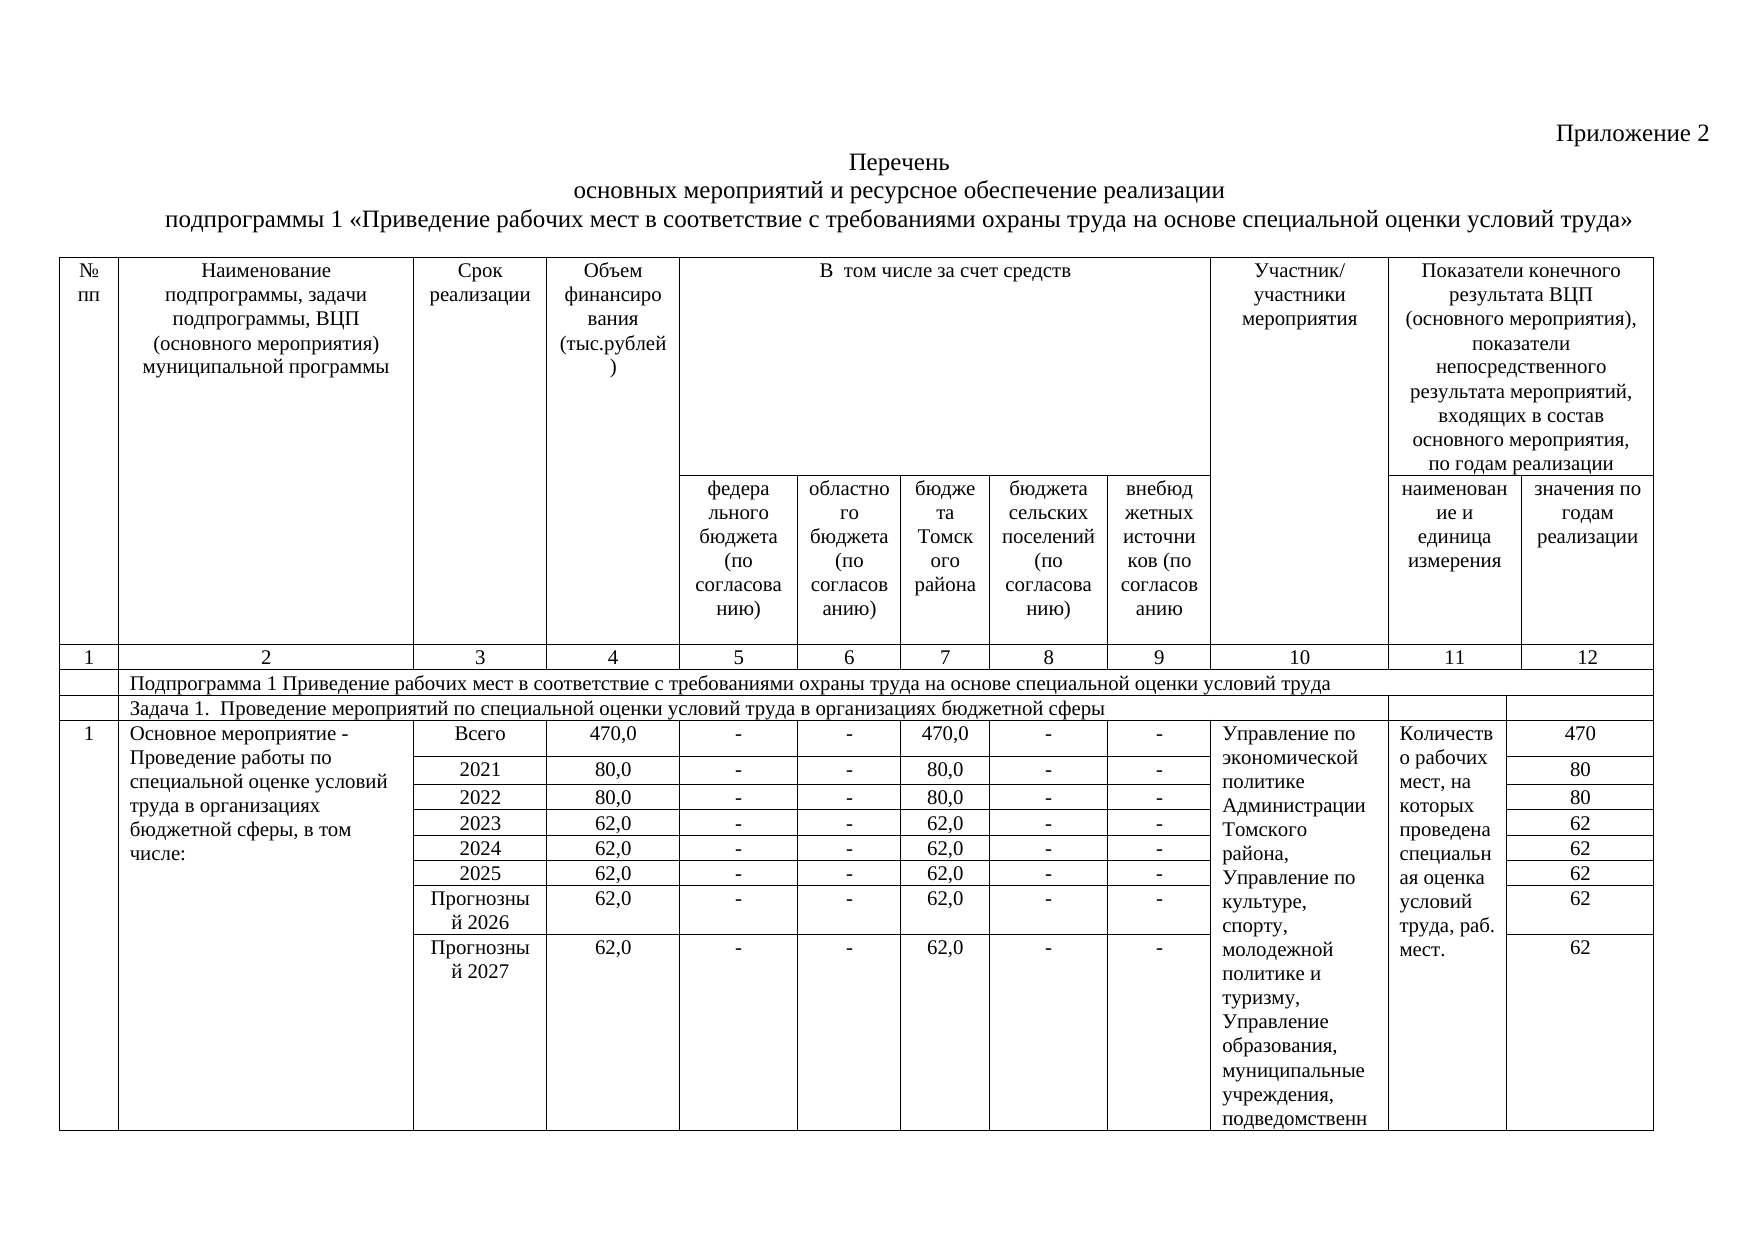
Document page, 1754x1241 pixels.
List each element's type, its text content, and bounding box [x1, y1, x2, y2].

table_cell 10 [1211, 645, 1388, 669]
table_cell - [990, 935, 1107, 1130]
table_cell 62,0 [901, 935, 989, 1130]
table_cell 62 [1507, 935, 1653, 1130]
table_cell 5 [680, 645, 797, 669]
table_cell Прогнозный 2027 [414, 935, 546, 1130]
table_cell - [680, 886, 797, 934]
table_cell - [1108, 785, 1210, 809]
table_cell - [680, 836, 797, 859]
table_cell 62 [1507, 836, 1653, 859]
table_cell - [798, 861, 900, 885]
table_cell - [680, 757, 797, 784]
table_cell - [1108, 935, 1210, 1130]
text Приложение 2 [89, 118, 1710, 147]
table_cell Подпрограмма 1 Приведение рабочих мест в соответствие с требованиями охраны труда на основе специальной оценки условий труда [119, 670, 1653, 694]
table_cell бюджета Томского района [901, 476, 989, 644]
table_cell - [990, 836, 1107, 859]
table_cell 62,0 [547, 836, 679, 859]
table_cell 62,0 [901, 836, 989, 859]
table_cell 62,0 [901, 861, 989, 885]
table_cell 62 [1507, 886, 1653, 934]
table_cell 1 [60, 645, 118, 669]
table_cell 2022 [414, 785, 546, 809]
table_cell 470,0 [547, 721, 679, 756]
table_cell 80,0 [901, 757, 989, 784]
table_cell внебюджетных источников (по согласованию [1108, 476, 1210, 644]
table_cell областного бюджета (по согласованию) [798, 476, 900, 644]
table_cell - [990, 785, 1107, 809]
table_cell 80,0 [547, 785, 679, 809]
table_cell - [798, 886, 900, 934]
table_cell 80 [1507, 785, 1653, 809]
table_cell Всего [414, 721, 546, 756]
table_cell 4 [547, 645, 679, 669]
text основных мероприятий и ресурсное обеспечение реализации [89, 176, 1710, 204]
table_cell - [990, 861, 1107, 885]
table_header Объем финансиро вания (тыс.рублей) [547, 258, 679, 644]
table_cell - [680, 785, 797, 809]
table_cell 8 [990, 645, 1107, 669]
table_cell [60, 696, 118, 719]
table_cell 2024 [414, 836, 546, 859]
table_cell 62,0 [547, 861, 679, 885]
table_cell - [680, 721, 797, 756]
table_cell 2 [119, 645, 413, 669]
table_cell - [990, 757, 1107, 784]
table_header Участник/участники мероприятия [1211, 258, 1388, 644]
table_cell 62,0 [901, 886, 989, 934]
table_cell значения по годам реализации [1522, 476, 1653, 644]
table_cell наименование и единица измерения [1389, 476, 1521, 644]
table_cell - [798, 785, 900, 809]
table_cell - [680, 810, 797, 834]
table_cell 11 [1389, 645, 1521, 669]
table_cell 470 [1507, 721, 1653, 756]
table_header Наименование подпрограммы, задачи подпрограммы, ВЦП (основного мероприятия) муниципальной программы [119, 258, 413, 644]
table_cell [1389, 721, 1506, 1130]
text Перечень [89, 147, 1710, 176]
table_header Показатели конечного результата ВЦП (основного мероприятия), показатели непосредственного результата мероприятий, входящих в состав основного мероприятия, по годам реализации [1389, 258, 1653, 475]
table_cell - [798, 721, 900, 756]
table_cell - [680, 935, 797, 1130]
table_cell 12 [1522, 645, 1653, 669]
table_cell - [798, 935, 900, 1130]
table_cell 62,0 [547, 886, 679, 934]
table_cell 6 [798, 645, 900, 669]
table_cell - [990, 721, 1107, 756]
table_cell [60, 670, 118, 694]
table_cell [1507, 696, 1653, 719]
table_cell - [990, 886, 1107, 934]
table_cell 2025 [414, 861, 546, 885]
table_cell - [1108, 721, 1210, 756]
table_header В том числе за счет средств [680, 258, 1210, 475]
table_cell [1389, 696, 1506, 719]
table_cell Задача 1. Проведение мероприятий по специальной оценки условий труда в организациях бюджетной сферы [119, 696, 1388, 719]
table_cell 62 [1507, 810, 1653, 834]
table_cell - [680, 861, 797, 885]
table_cell - [798, 810, 900, 834]
table_cell 7 [901, 645, 989, 669]
table_cell - [1108, 861, 1210, 885]
table_cell 3 [414, 645, 546, 669]
table_cell - [1108, 836, 1210, 859]
table_cell бюджета сельских поселений (по согласованию) [990, 476, 1107, 644]
table_header Срок реализации [414, 258, 546, 644]
table_cell Основное мероприятие - Проведение работы по специальной оценке условий труда в организациях бюджетной сферы, в том числе: [119, 721, 413, 1130]
table_cell 470,0 [901, 721, 989, 756]
table_cell - [990, 810, 1107, 834]
table_cell - [1108, 810, 1210, 834]
table_cell 62,0 [901, 810, 989, 834]
table_cell 62,0 [547, 935, 679, 1130]
table_cell 2021 [414, 757, 546, 784]
table_cell федера льного бюджета (по согласованию) [680, 476, 797, 644]
table_cell - [798, 836, 900, 859]
table_header № пп [60, 258, 118, 644]
table_cell - [1108, 886, 1210, 934]
text подпрограммы 1 «Приведение рабочих мест в соответствие с требованиями охраны труда на основе специальной оценки условий труда» [89, 204, 1710, 233]
table_cell 80,0 [901, 785, 989, 809]
table_cell - [1108, 757, 1210, 784]
table_cell 9 [1108, 645, 1210, 669]
table_cell - [798, 757, 900, 784]
table_cell 1 [60, 721, 118, 1130]
table_cell 80,0 [547, 757, 679, 784]
table_cell 80 [1507, 757, 1653, 784]
table_cell Управление по экономической политике АдминистрацииТомского района, Управление по культуре, спорту, молодежной политике и туризму, Управление образования, муниципальные учреждения, подведомственные Управлению образования и Управлению по культуре, спорту, молодежной политике и туризму [1211, 721, 1388, 1130]
table_cell Прогнозный 2026 [414, 886, 546, 934]
table_cell 62,0 [547, 810, 679, 834]
table_cell 62 [1507, 861, 1653, 885]
table_cell 2023 [414, 810, 546, 834]
